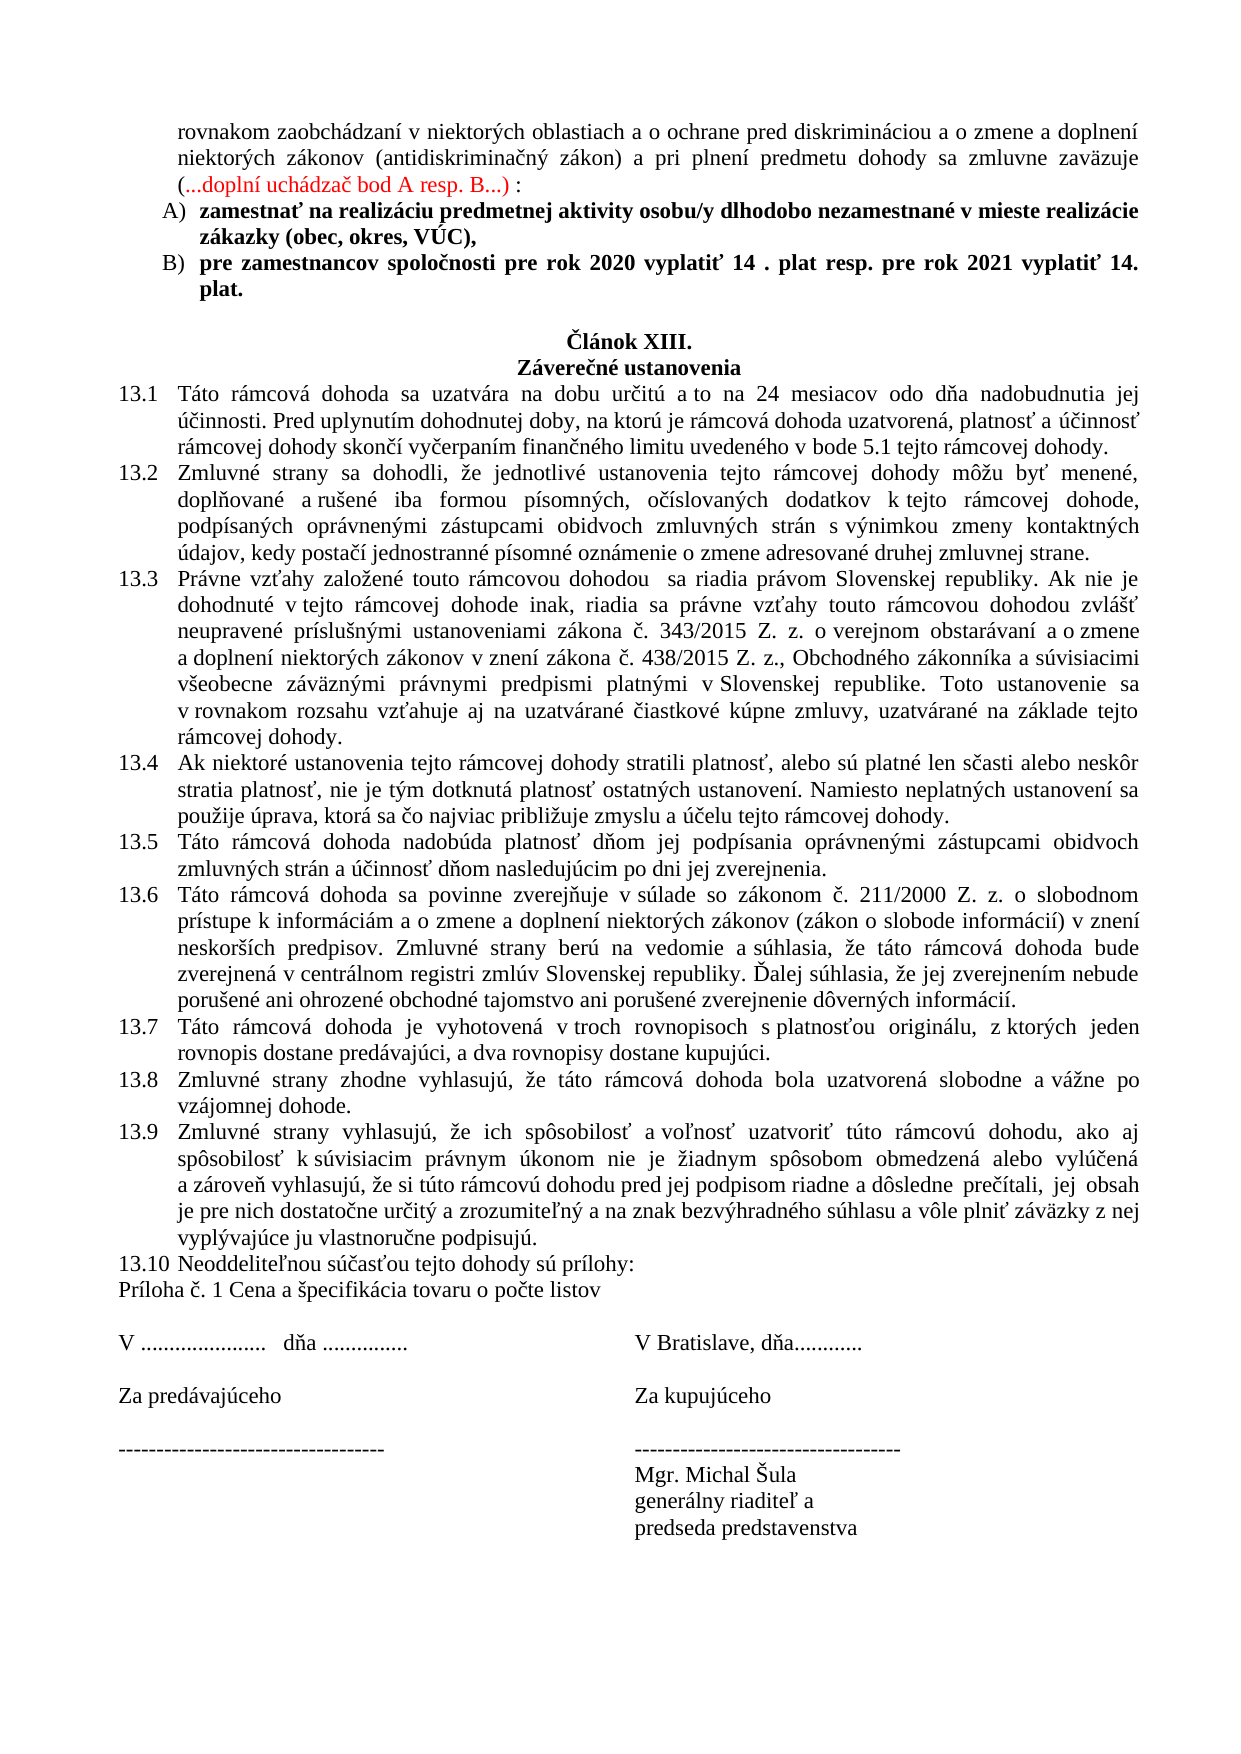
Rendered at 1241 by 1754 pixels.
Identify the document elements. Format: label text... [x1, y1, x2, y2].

list Právne vzťahy založené touto rámcovou dohodou sa riadia právom Slovenskej republiky. Ak nie je dohodnuté v tejto rámcovej dohode inak, riadia sa právne vzťahy touto rámcovou dohodou zvlášť neupravené príslušnými ustanoveniami zákona č. 343/2015 Z. z. o verejnom obstarávaní a o zmene a doplnení niektorých zákonov v znení zákona č. 438/2015 Z. z., Obchodného zákonníka a súvisiacimi všeobecne záväznými právnymi predpismi platnými v Slovenskej republike. Toto ustanovenie sa v rovnakom rozsahu vzťahuje aj na uzatvárané čiastkové kúpne zmluvy, uzatvárané na základe tejto rámcovej dohody. [118, 565, 1140, 749]
list Ak niektoré ustanovenia tejto rámcovej dohody stratili platnosť, alebo sú platné len sčasti alebo neskôr stratia platnosť, nie je tým dotknutá platnosť ostatných ustanovení. Namiesto neplatných ustanovení sa použije úprava, ktorá sa čo najviac približuje zmyslu a účelu tejto rámcovej dohody. [118, 749, 1140, 828]
text V ...................... dňa ............... V Bratislave, dňa............ [118, 1329, 1140, 1356]
list zamestnať na realizáciu predmetnej aktivity osobu/y dlhodobo nezamestnané v mieste realizácie zákazky (obec, okres, VÚC), [162, 197, 1140, 249]
list Neoddeliteľnou súčasťou tejto dohody sú prílohy: [118, 1250, 1140, 1276]
list Táto rámcová dohoda nadobúda platnosť dňom jej podpísania oprávnenými zástupcami obidvoch zmluvných strán a účinnosť dňom nasledujúcim po dni jej zverejnenia. [118, 828, 1140, 881]
list Zmluvné strany vyhlasujú, že ich spôsobilosť a voľnosť uzatvoriť túto rámcovú dohodu, ako aj spôsobilosť k súvisiacim právnym úkonom nie je žiadnym spôsobom obmedzená alebo vylúčená a zároveň vyhlasujú, že si túto rámcovú dohodu pred jej podpisom riadne a dôsledne prečítali, jej obsah je pre nich dostatočne určitý a zrozumiteľný a na znak bezvýhradného súhlasu a vôle plniť záväzky z nej vyplývajúce ju vlastnoručne podpisujú. [118, 1118, 1140, 1250]
list Zmluvné strany zhodne vyhlasujú, že táto rámcová dohoda bola uzatvorená slobodne a vážne po vzájomnej dohode. [118, 1066, 1140, 1118]
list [118, 118, 1140, 197]
text Za predávajúceho Za kupujúceho [118, 1382, 1140, 1408]
list pre zamestnancov spoločnosti pre rok 2020 vyplatiť 14 . plat resp. pre rok 2021 vyplatiť 14. plat. [162, 249, 1140, 301]
text Príloha č. 1 Cena a špecifikácia tovaru o počte listov [118, 1276, 1081, 1303]
text Záverečné ustanovenia [118, 354, 1140, 380]
text predseda predstavenstva [561, 1514, 1140, 1540]
text Článok XIII. [118, 328, 1140, 354]
text Mgr. Michal Šula [118, 1461, 1140, 1487]
list Táto rámcová dohoda sa uzatvára na dobu určitú a to na 24 mesiacov odo dňa nadobudnutia jej účinnosti. Pred uplynutím dohodnutej doby, na ktorú je rámcová dohoda uzatvorená, platnosť a účinnosť rámcovej dohody skončí vyčerpaním finančného limitu uvedeného v bode 5.1 tejto rámcovej dohody. [118, 380, 1140, 459]
list Zmluvné strany sa dohodli, že jednotlivé ustanovenia tejto rámcovej dohody môžu byť menené, doplňované a rušené iba formou písomných, očíslovaných dodatkov k tejto rámcovej dohode, podpísaných oprávnenými zástupcami obidvoch zmluvných strán s výnimkou zmeny kontaktných údajov, kedy postačí jednostranné písomné oznámenie o zmene adresované druhej zmluvnej strane. [118, 459, 1140, 565]
list Táto rámcová dohoda je vyhotovená v troch rovnopisoch s platnosťou originálu, z ktorých jeden rovnopis dostane predávajúci, a dva rovnopisy dostane kupujúci. [118, 1013, 1140, 1066]
text generálny riaditeľ a [118, 1487, 1140, 1514]
text ----------------------------------- ----------------------------------- [118, 1434, 1140, 1461]
list Táto rámcová dohoda sa povinne zverejňuje v súlade so zákonom č. 211/2000 Z. z. o slobodnom prístupe k informáciám a o zmene a doplnení niektorých zákonov (zákon o slobode informácií) v znení neskorších predpisov. Zmluvné strany berú na vedomie a súhlasia, že táto rámcová dohoda bude zverejnená v centrálnom registri zmlúv Slovenskej republiky. Ďalej súhlasia, že jej zverejnením nebude porušené ani ohrozené obchodné tajomstvo ani porušené zverejnenie dôverných informácií. [118, 881, 1140, 1013]
